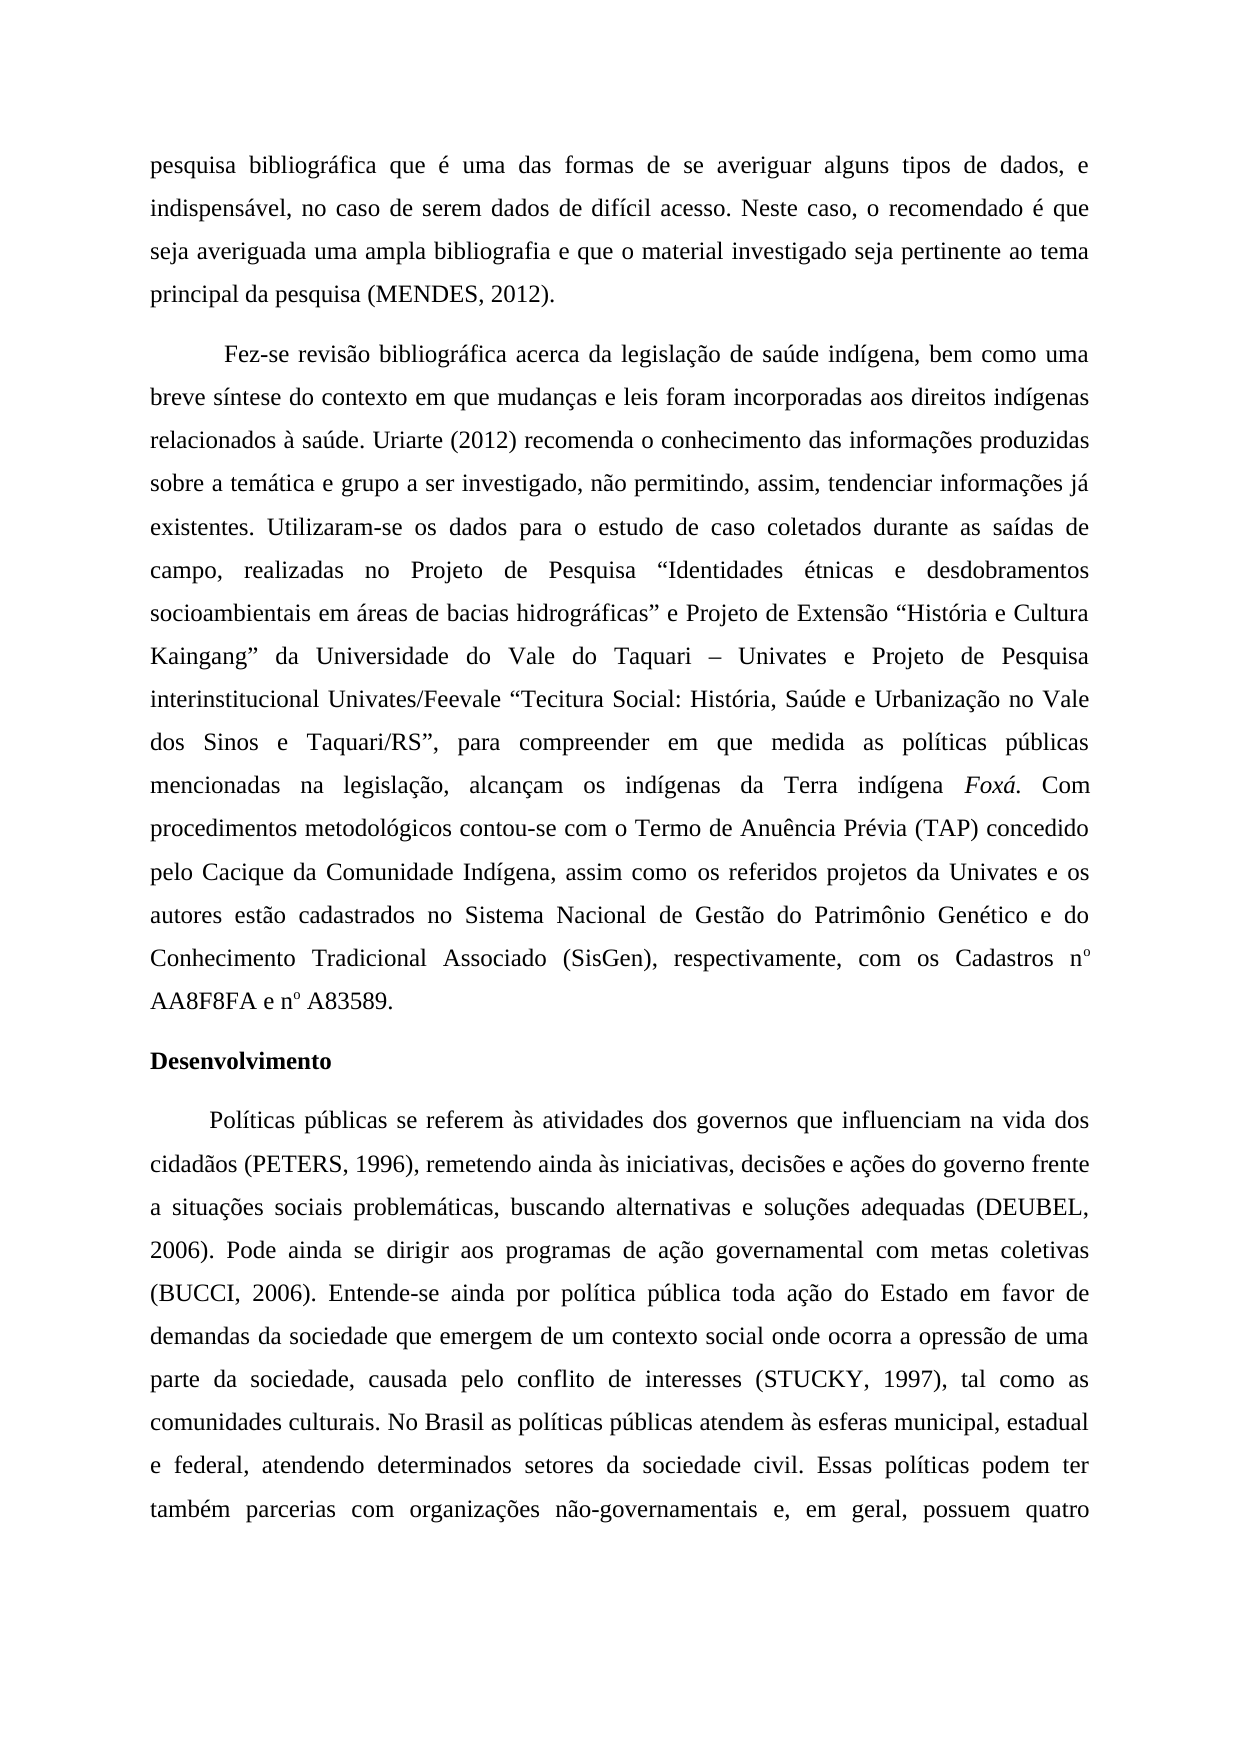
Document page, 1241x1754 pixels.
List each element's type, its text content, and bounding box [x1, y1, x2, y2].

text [150, 1106, 1090, 1522]
text Fez-se revisão bibliográfica acerca da legislação de saúde indígena, bem como uma breve síntese do contexto em que mudanças e leis foram incorporadas aos direitos indígenas relacionados à saúde. Uriarte (2012) recomenda o conhecimento das informações produzidas sobre a temática e grupo a ser investigado, não permitindo, assim, tendenciar informações já existentes. Utilizaram-se os dados para o estudo de caso coletados durante as saídas de campo, realizadas no Projeto de Pesquisa “Identidades étnicas e desdobramentos socioambientais em áreas de bacias hidrográficas” e Projeto de Extensão “História e Cultura Kaingang” da Universidade do Vale do Taquari – Univates e Projeto de Pesquisa interinstitucional Univates/Feevale “Tecitura Social: História, Saúde e Urbanização no Vale dos Sinos e Taquari/RS”, para compreender em que medida as políticas públicas mencionadas na legislação, alcançam os indígenas da Terra indígena Foxá. Com procedimentos metodológicos contou-se com o Termo de Anuência Prévia (TAP) concedido pelo Cacique da Comunidade Indígena, assim como os referidos projetos da Univates e os autores estão cadastrados no Sistema Nacional de Gestão do Patrimônio Genético e do Conhecimento Tradicional Associado (SisGen), respectivamente, com os Cadastros no AA8F8FA e no A83589. [150, 339, 1090, 1015]
text Desenvolvimento [150, 1046, 1090, 1074]
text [150, 150, 1090, 308]
